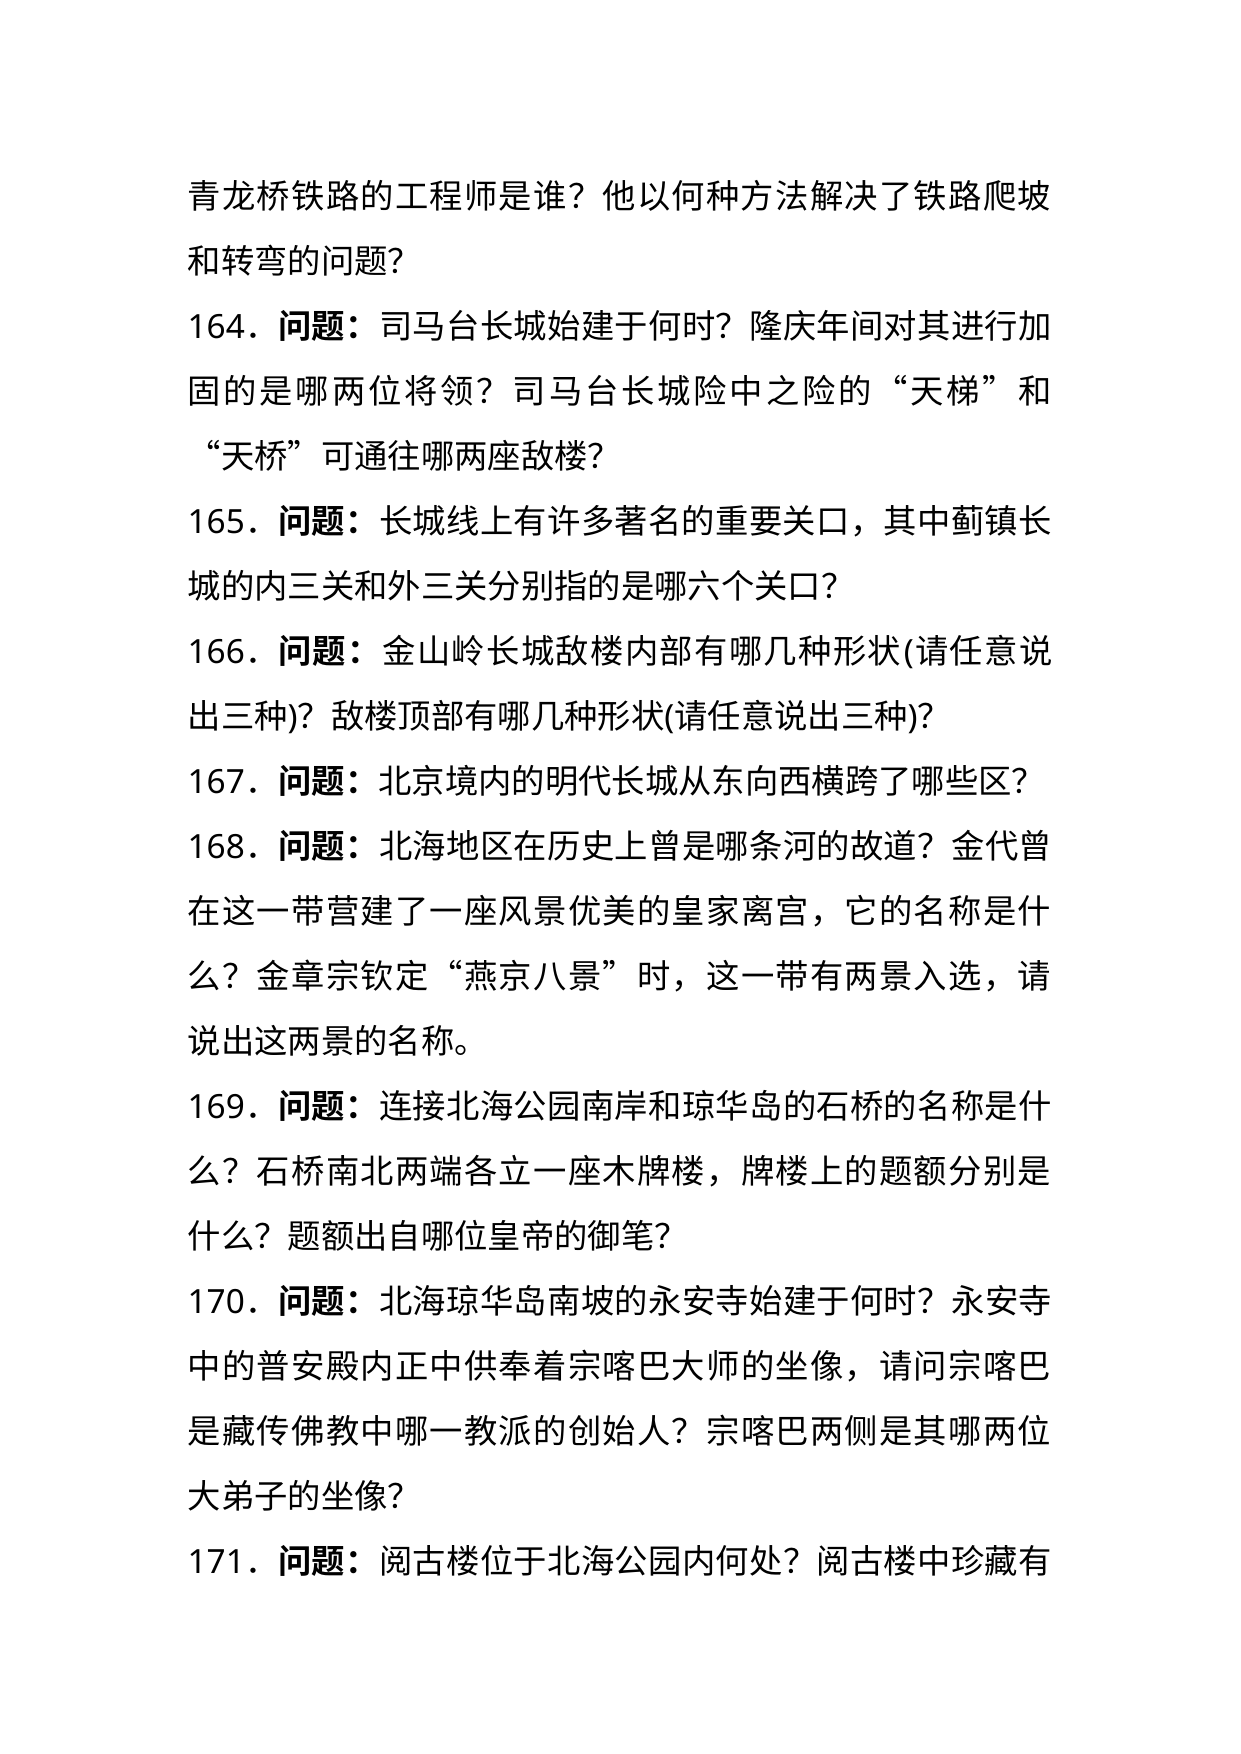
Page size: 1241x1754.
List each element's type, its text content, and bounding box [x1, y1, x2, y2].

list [187, 162, 1053, 292]
list 问题：连接北海公园南岸和琼华岛的石桥的名称是什么？石桥南北两端各立一座木牌楼，牌楼上的题额分别是什么？题额出自哪位皇帝的御笔？ [187, 1072, 1053, 1267]
list 问题：司马台长城始建于何时？隆庆年间对其进行加固的是哪两位将领？司马台长城险中之险的“天梯”和“天桥”可通往哪两座敌楼？ [187, 292, 1053, 487]
list 问题：北海琼华岛南坡的永安寺始建于何时？永安寺中的普安殿内正中供奉着宗喀巴大师的坐像，请问宗喀巴是藏传佛教中哪一教派的创始人？宗喀巴两侧是其哪两位大弟子的坐像？ [187, 1267, 1053, 1527]
list 问题：金山岭长城敌楼内部有哪几种形状(请任意说出三种)？敌楼顶部有哪几种形状(请任意说出三种)？ [187, 617, 1053, 747]
list 问题：长城线上有许多著名的重要关口，其中蓟镇长城的内三关和外三关分别指的是哪六个关口？ [187, 487, 1053, 617]
list 问题：北京境内的明代长城从东向西横跨了哪些区？ [187, 747, 1053, 812]
list 问题：北海地区在历史上曾是哪条河的故道？金代曾在这一带营建了一座风景优美的皇家离宫，它的名称是什么？金章宗钦定“燕京八景”时，这一带有两景入选，请说出这两景的名称。 [187, 812, 1053, 1072]
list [187, 1527, 1053, 1592]
